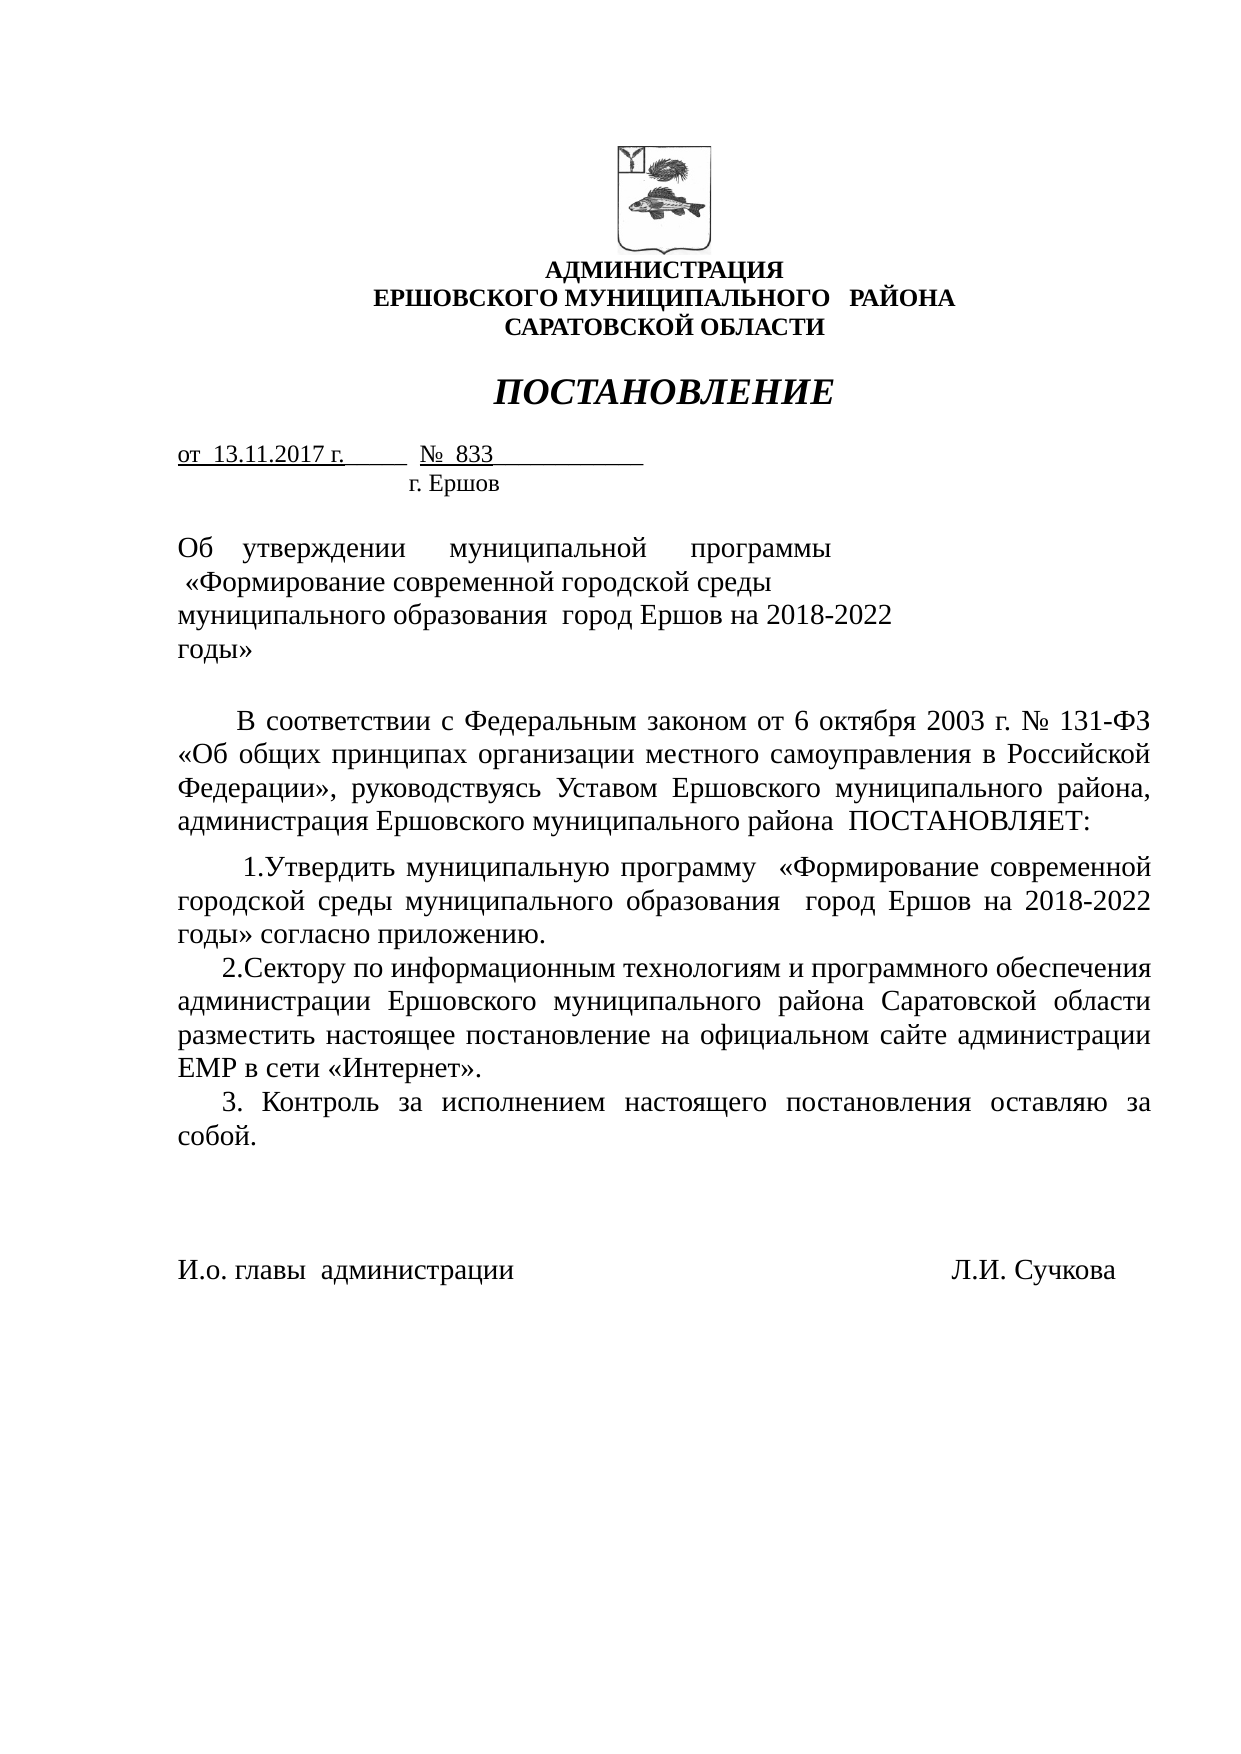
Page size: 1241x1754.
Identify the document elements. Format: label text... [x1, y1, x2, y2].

title 1.Утвердить муниципальную программу «Формирование современной городской среды муниципального образования город Ершов на 2018-2022 годы» согласно приложению. [177, 849, 1152, 950]
text от 13.11.2017 г._____ № 833____________ [177, 439, 1152, 468]
text САРАТОВСКОЙ ОБЛАСТИ [177, 312, 1152, 341]
text В соответствии с Федеральным законом от 6 октября 2003 г. № 131-ФЗ «Об общих принципах организации местного самоуправления в Российской Федерации», руководствуясь Уставом Ершовского муниципального района, администрация Ершовского муниципального района ПОСТАНОВЛЯЕТ: [177, 703, 1152, 837]
text г. Ершов [177, 468, 1152, 497]
picture [617, 146, 712, 255]
title Об утверждении муниципальной программы [177, 530, 975, 564]
text ПОСТАНОВЛЕНИЕ [177, 370, 1152, 413]
title «Формирование современной городской среды муниципального образования город Ершов на 2018-2022 годы» [177, 564, 975, 664]
text 2.Сектору по информационным технологиям и программного обеспечения администрации Ершовского муниципального района Саратовской области разместить настоящее постановление на официальном сайте администрации ЕМР в сети «Интернет». [177, 950, 1152, 1084]
text 3. Контроль за исполнением настоящего постановления оставляю за собой. [177, 1084, 1152, 1151]
text И.о. главы администрации Л.И. Сучкова [177, 1252, 1163, 1285]
text ЕРШОВСКОГО МУНИЦИПАЛЬНОГО РАЙОНА [177, 283, 1152, 312]
text АДМИНИСТРАЦИЯ [177, 255, 1152, 283]
